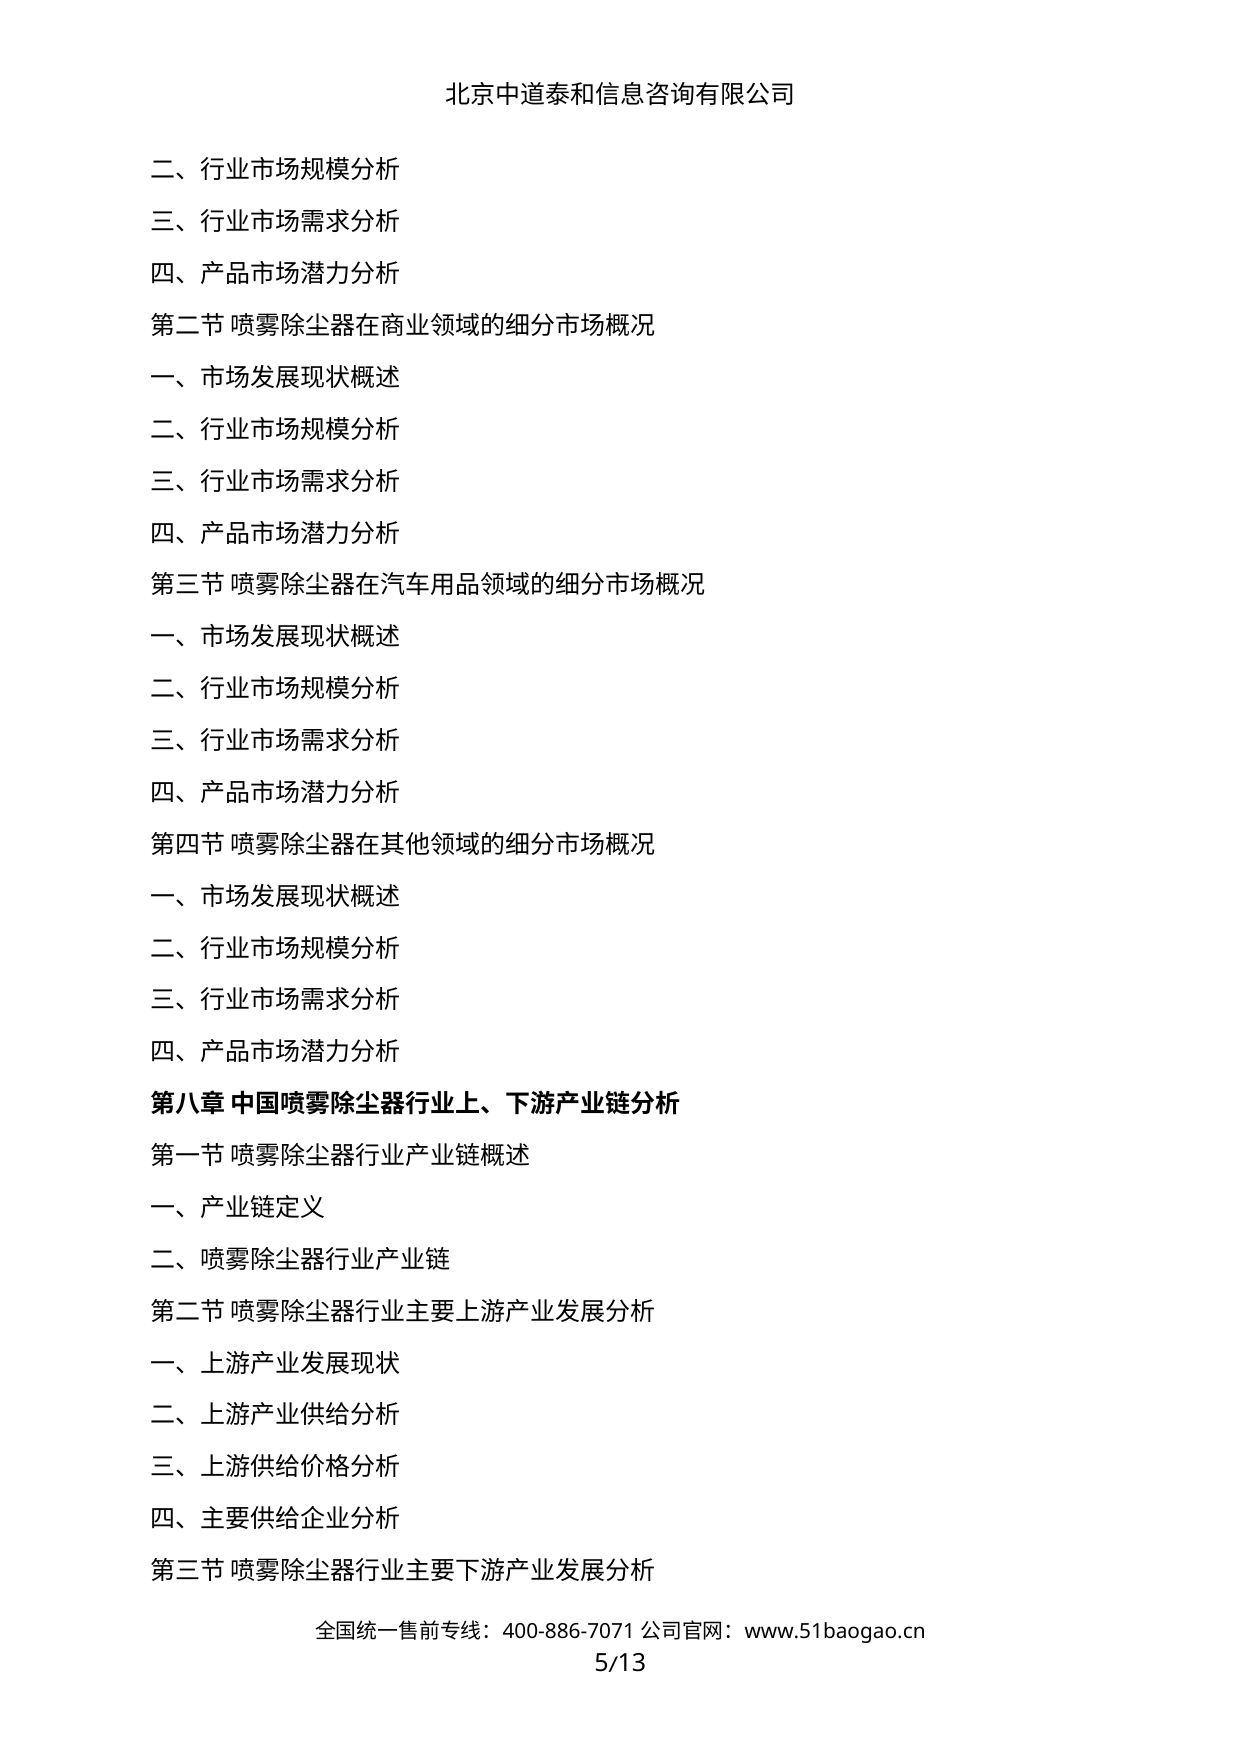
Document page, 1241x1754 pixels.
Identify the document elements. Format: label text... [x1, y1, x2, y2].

text 一、市场发展现状概述 [150, 617, 1090, 653]
text 第二节 喷雾除尘器在商业领域的细分市场概况 [150, 306, 1090, 342]
text 第三节 喷雾除尘器在汽车用品领域的细分市场概况 [150, 565, 1090, 601]
text 四、产品市场潜力分析 [150, 772, 1090, 809]
text 四、产品市场潜力分析 [150, 254, 1090, 290]
text 三、上游供给价格分析 [150, 1447, 1090, 1483]
text 四、主要供给企业分析 [150, 1499, 1090, 1535]
text 三、行业市场需求分析 [150, 721, 1090, 757]
text 第二节 喷雾除尘器行业主要上游产业发展分析 [150, 1291, 1090, 1327]
text 二、行业市场规模分析 [150, 669, 1090, 705]
text 第四节 喷雾除尘器在其他领域的细分市场概况 [150, 824, 1090, 861]
text 四、产品市场潜力分析 [150, 1032, 1090, 1068]
text 一、市场发展现状概述 [150, 357, 1090, 394]
text 一、产业链定义 [150, 1187, 1090, 1224]
text 二、行业市场规模分析 [150, 150, 1090, 186]
text 第三节 喷雾除尘器行业主要下游产业发展分析 [150, 1551, 1090, 1587]
text 第八章 中国喷雾除尘器行业上、下游产业链分析 [150, 1084, 1090, 1120]
text 二、喷雾除尘器行业产业链 [150, 1239, 1090, 1276]
text 二、行业市场规模分析 [150, 409, 1090, 446]
text 四、产品市场潜力分析 [150, 513, 1090, 549]
text 第一节 喷雾除尘器行业产业链概述 [150, 1136, 1090, 1172]
text 三、行业市场需求分析 [150, 980, 1090, 1016]
text 三、行业市场需求分析 [150, 461, 1090, 497]
text 一、上游产业发展现状 [150, 1343, 1090, 1379]
text 三、行业市场需求分析 [150, 202, 1090, 238]
text 一、市场发展现状概述 [150, 876, 1090, 912]
text 二、上游产业供给分析 [150, 1395, 1090, 1431]
text 二、行业市场规模分析 [150, 928, 1090, 964]
